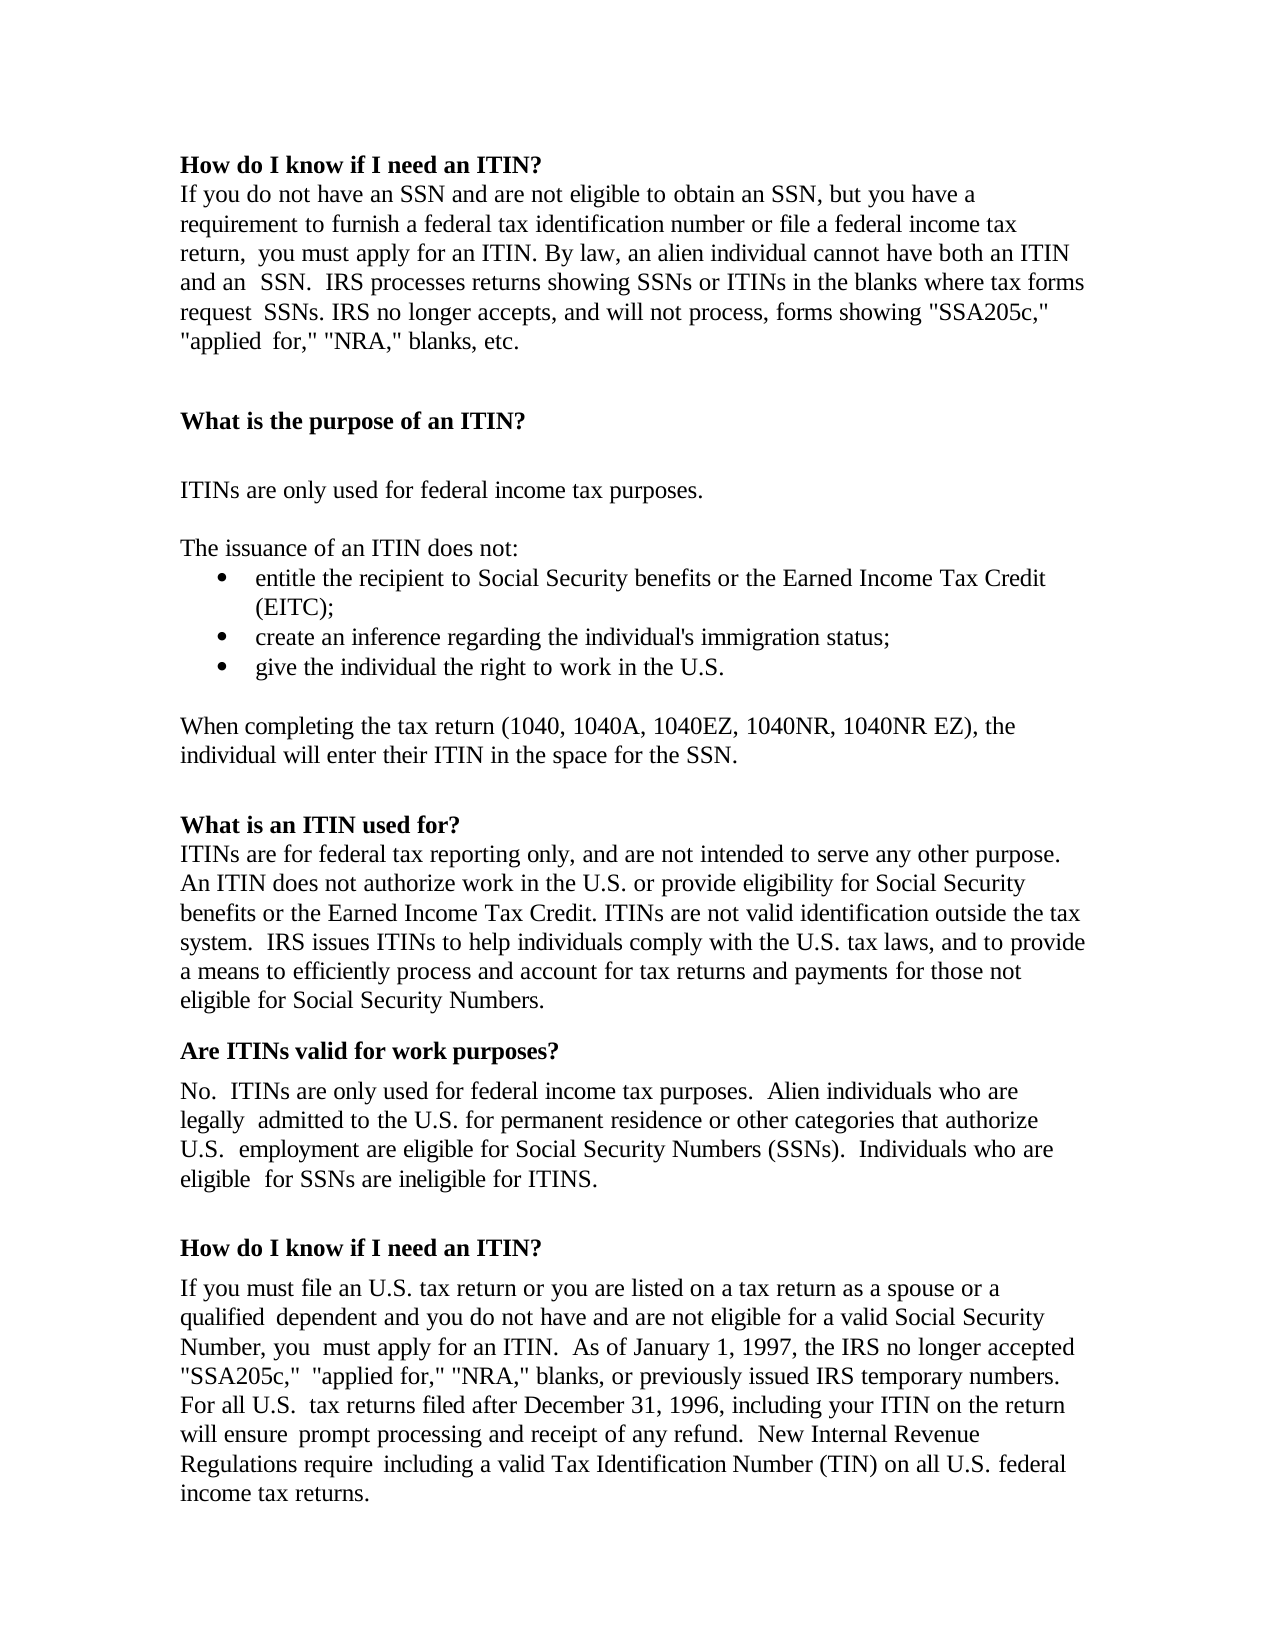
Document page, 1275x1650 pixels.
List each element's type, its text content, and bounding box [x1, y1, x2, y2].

list give the individual the right to work in the U.S. [218, 652, 1104, 681]
text If you must file an U.S. tax return or you are listed on a tax return as a spouse or a qualified dependent and you do not have and are not eligible for a valid Social Security Number, you must apply for an ITIN. As of January 1, 1997, the IRS no longer accepted "SSA205c," "applied for," "NRA," blanks, or previously issued IRS temporary numbers. For all U.S. tax returns filed after December 31, 1996, including your ITIN on the return will ensure prompt processing and receipt of any refund. New Internal Revenue Regulations require including a valid Tax Identification Number (TIN) on all U.S. federal income tax returns. [180, 1273, 1089, 1507]
list create an inference regarding the individual's immigration status; [218, 621, 1104, 652]
subtitle What is an ITIN used for? [180, 810, 1104, 839]
subtitle What is the purpose of an ITIN? [180, 406, 1104, 435]
text ITINs are for federal tax reporting only, and are not intended to serve any other purpose. An ITIN does not authorize work in the U.S. or provide eligibility for Social Security benefits or the Earned Income Tax Credit. ITINs are not valid identification outside the tax system. IRS issues ITINs to help individuals comply with the U.S. tax laws, and to provide a means to efficiently process and account for tax returns and payments for those not eligible for Social Security Numbers. [180, 839, 1087, 1014]
text ITINs are only used for federal income tax purposes. The issuance of an ITIN does not: [180, 446, 737, 562]
text No. ITINs are only used for federal income tax purposes. Alien individuals who are legally admitted to the U.S. for permanent residence or other categories that authorize U.S. employment are eligible for Social Security Numbers (SSNs). Individuals who are eligible for SSNs are ineligible for ITINS. [180, 1076, 1087, 1192]
list entitle the recipient to Social Security benefits or the Earned Income Tax Credit (EITC); [218, 563, 1047, 621]
subtitle How do I know if I need an ITIN? [180, 151, 1104, 179]
subtitle Are ITINs valid for work purposes? [180, 1036, 1104, 1065]
text When completing the tax return (1040, 1040A, 1040EZ, 1040NR, 1040NR EZ), the individual will enter their ITIN in the space for the SSN. [180, 711, 1087, 769]
subtitle How do I know if I need an ITIN? [180, 1233, 1104, 1262]
text If you do not have an SSN and are not eligible to obtain an SSN, but you have a requirement to furnish a federal tax identification number or file a federal income tax return, you must apply for an ITIN. By law, an alien individual cannot have both an ITIN and an SSN. IRS processes returns showing SSNs or ITINs in the blanks where tax forms request SSNs. IRS no longer accepts, and will not process, forms showing "SSA205c," "applied for," "NRA," blanks, etc. [180, 179, 1087, 355]
